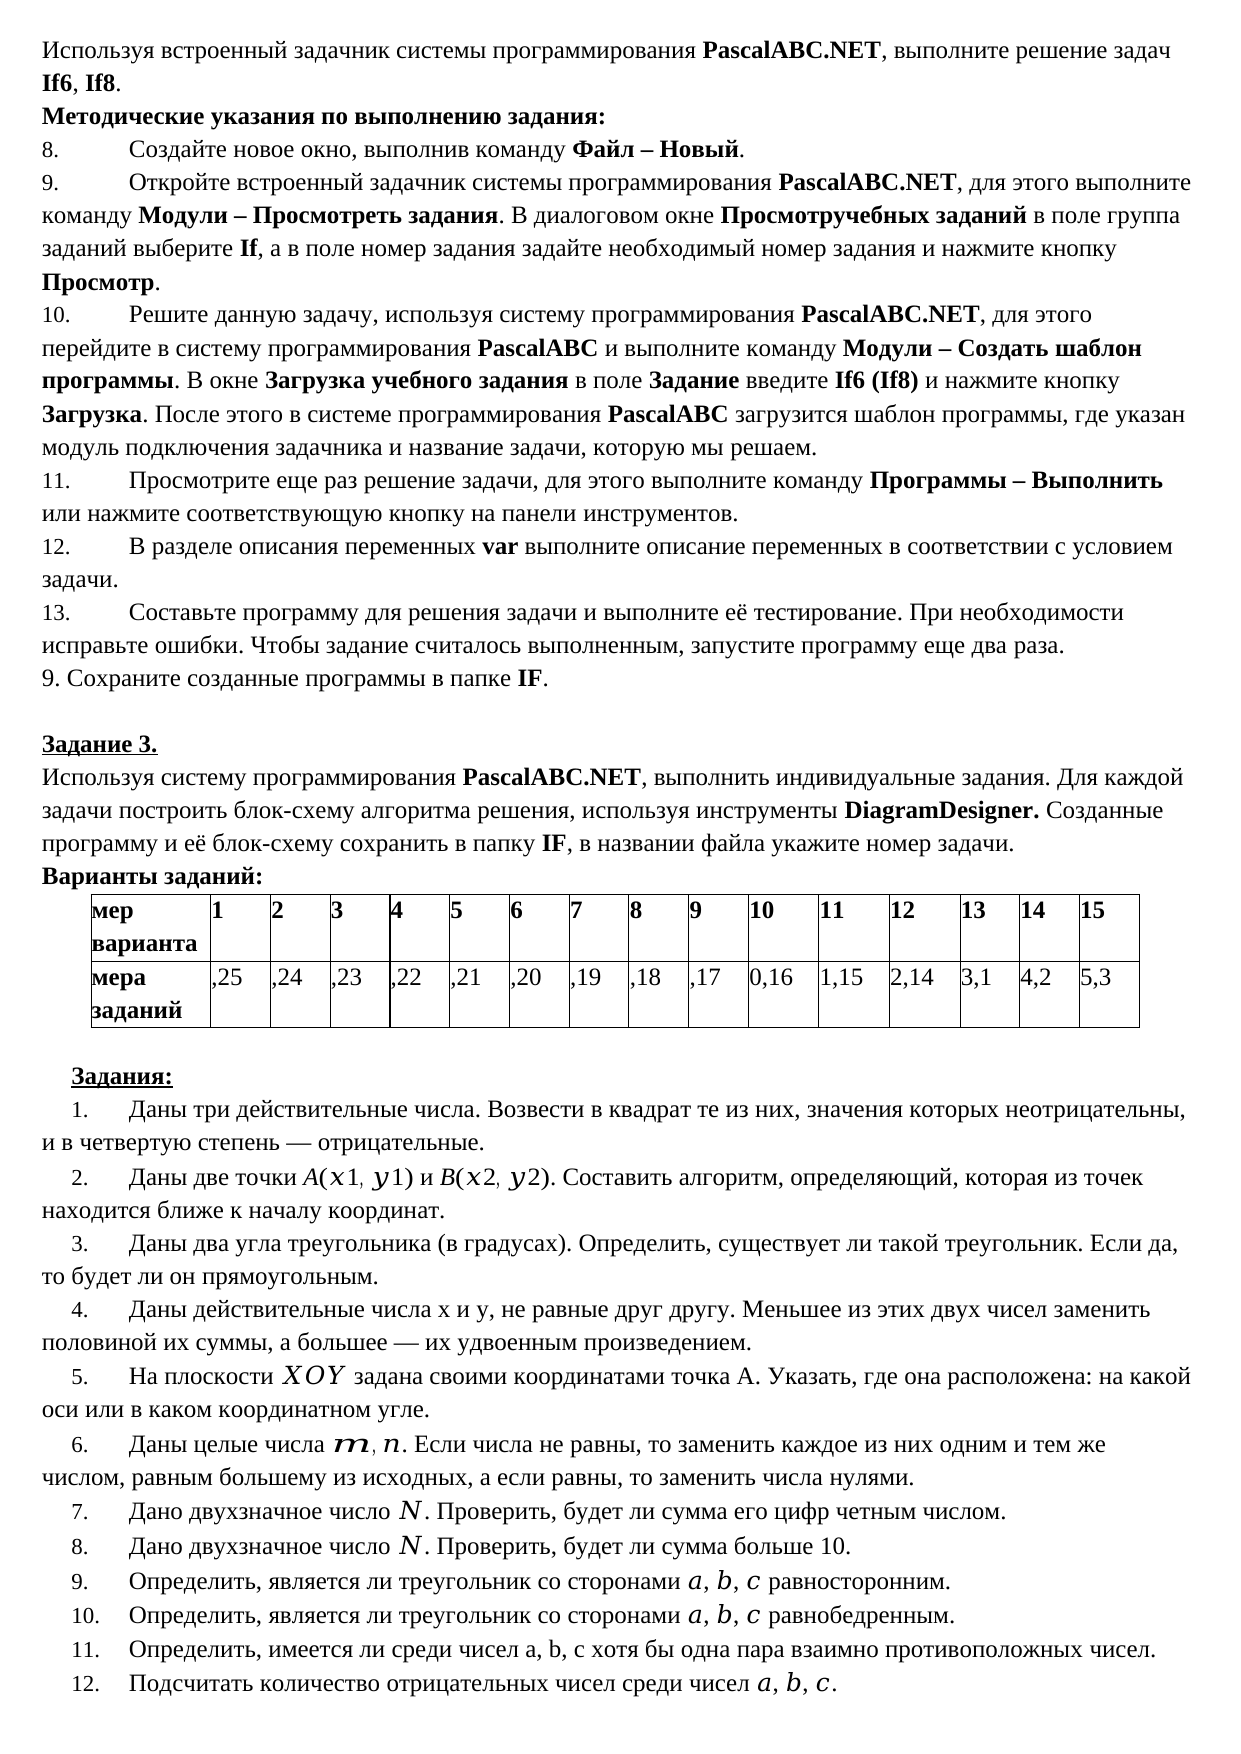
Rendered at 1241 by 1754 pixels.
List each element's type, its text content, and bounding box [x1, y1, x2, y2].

table_cell 1,15 [819, 962, 889, 1027]
table_cell мера заданий [92, 962, 210, 1027]
table_header 4 [391, 895, 449, 961]
list В разделе описания переменных var выполните описание переменных в соответствии с условием задачи. [42, 531, 1192, 592]
list Подсчитать количество отрицательных чисел среди чисел 𝑎, 𝑏, 𝑐. [42, 1667, 1192, 1697]
table_header 1 [211, 895, 270, 961]
table_header 2 [271, 895, 330, 961]
table_cell ,22 [391, 962, 449, 1027]
text Используя систему программирования PascalABC.NET, выполнить индивидуальные задания. Для каждой задачи построить блок-схему алгоритма решения, используя инструменты DiagramDesigner. Созданные программу и её блок-схему сохранить в папку IF, в названии файла укажите номер задачи. [42, 762, 1192, 857]
table_header 7 [570, 895, 628, 961]
list Создайте новое окно, выполнив команду Файл – Новый. [42, 134, 1192, 163]
subtitle Методические указания по выполнению задания: [42, 101, 1192, 130]
table_cell ,23 [331, 962, 389, 1027]
list Даны две точки А(𝑥1, 𝑦1) и В(𝑥2, 𝑦2). Составить алгоритм, определяющий, которая из точек находится ближе к началу координат. [42, 1160, 1192, 1224]
table_cell 3,1 [961, 962, 1019, 1027]
table_header 10 [749, 895, 818, 961]
list Решите данную задачу, используя систему программирования PascalABC.NET, для этого перейдите в систему программирования PascalABC и выполните команду Модули – Создать шаблон программы. В окне Загрузка учебного задания в поле Задание введите If6 (If8) и нажмите кнопку Загрузка. После этого в системе программирования PascalABC загрузится шаблон программы, где указан модуль подключения задачника и название задачи, которую мы решаем. [42, 299, 1192, 460]
list Даны два угла треугольника (в градусах). Определить, существует ли такой треугольник. Если да, то будет ли он прямоугольным. [42, 1228, 1192, 1290]
table_header 14 [1020, 895, 1079, 961]
table_cell 4,2 [1020, 962, 1079, 1027]
list Даны три действительные числа. Возвести в квадрат те из них, значения которых неотрицательны, и в четвертую степень — отрицательные. [42, 1094, 1192, 1156]
table_cell ,25 [211, 962, 270, 1027]
table_cell ,17 [689, 962, 748, 1027]
table_cell 0,16 [749, 962, 818, 1027]
table_cell ,20 [510, 962, 569, 1027]
table_cell 5,3 [1080, 962, 1139, 1027]
text 9. Сохраните созданные программы в папке IF. [42, 663, 1192, 692]
table_cell ,18 [629, 962, 688, 1027]
list Определить, имеется ли среди чисел a, b, c хотя бы одна пара взаимно противоположных чисел. [42, 1634, 1192, 1662]
list Просмотрите еще раз решение задачи, для этого выполните команду Программы – Выполнить или нажмите соответствующую кнопку на панели инструментов. [42, 465, 1192, 526]
table_header 3 [331, 895, 389, 961]
table_header 13 [961, 895, 1019, 961]
table_cell 2,14 [890, 962, 960, 1027]
table_cell ,21 [450, 962, 509, 1027]
text Задания: [42, 1061, 1192, 1090]
text Используя встроенный задачник системы программирования PascalABC.NET, выполните решение задач If6, If8. [42, 35, 1192, 97]
list Даны действительные числа x и y, не равные друг другу. Меньшее из этих двух чисел заменить половиной их суммы, а большее — их удвоенным произведением. [42, 1294, 1192, 1356]
table_header 15 [1080, 895, 1139, 961]
subtitle Задание 3. [42, 729, 1192, 758]
list Определить, является ли треугольник со сторонами 𝑎, 𝑏, 𝑐 равнобедренным. [42, 1599, 1192, 1629]
table_header 12 [890, 895, 960, 961]
table_header 8 [629, 895, 688, 961]
table_cell ,19 [570, 962, 628, 1027]
table_header 9 [689, 895, 748, 961]
list Даны целые числа 𝑚, 𝑛. Если числа не равны, то заменить каждое из них одним и тем же числом, равным большему из исходных, а если равны, то заменить числа нулями. [42, 1427, 1192, 1491]
table_header 5 [450, 895, 509, 961]
list На плоскости 𝑋𝑂𝑌 задана своими координатами точка А. Указать, где она расположена: на какой оси или в каком координатном угле. [42, 1360, 1192, 1423]
table_cell ,24 [271, 962, 330, 1027]
list Определить, является ли треугольник со сторонами 𝑎, 𝑏, 𝑐 равносторонним. [42, 1564, 1192, 1594]
list Дано двухзначное число 𝑁. Проверить, будет ли сумма больше 10. [42, 1530, 1192, 1560]
list Откройте встроенный задачник системы программирования PascalABC.NET, для этого выполните команду Модули – Просмотреть задания. В диалоговом окне Просмотручебных заданий в поле группа заданий выберите If, а в поле номер задания задайте необходимый номер задания и нажмите кнопку Просмотр. [42, 167, 1192, 295]
table_header мер варианта [92, 895, 210, 961]
table_header 6 [510, 895, 569, 961]
list Составьте программу для решения задачи и выполните её тестирование. При необходимости исправьте ошибки. Чтобы задание считалось выполненным, запустите программу еще два раза. [42, 597, 1192, 658]
subtitle Варианты заданий: [42, 861, 1192, 890]
table_header 11 [819, 895, 889, 961]
list Дано двухзначное число 𝑁. Проверить, будет ли сумма его цифр четным числом. [42, 1495, 1192, 1525]
